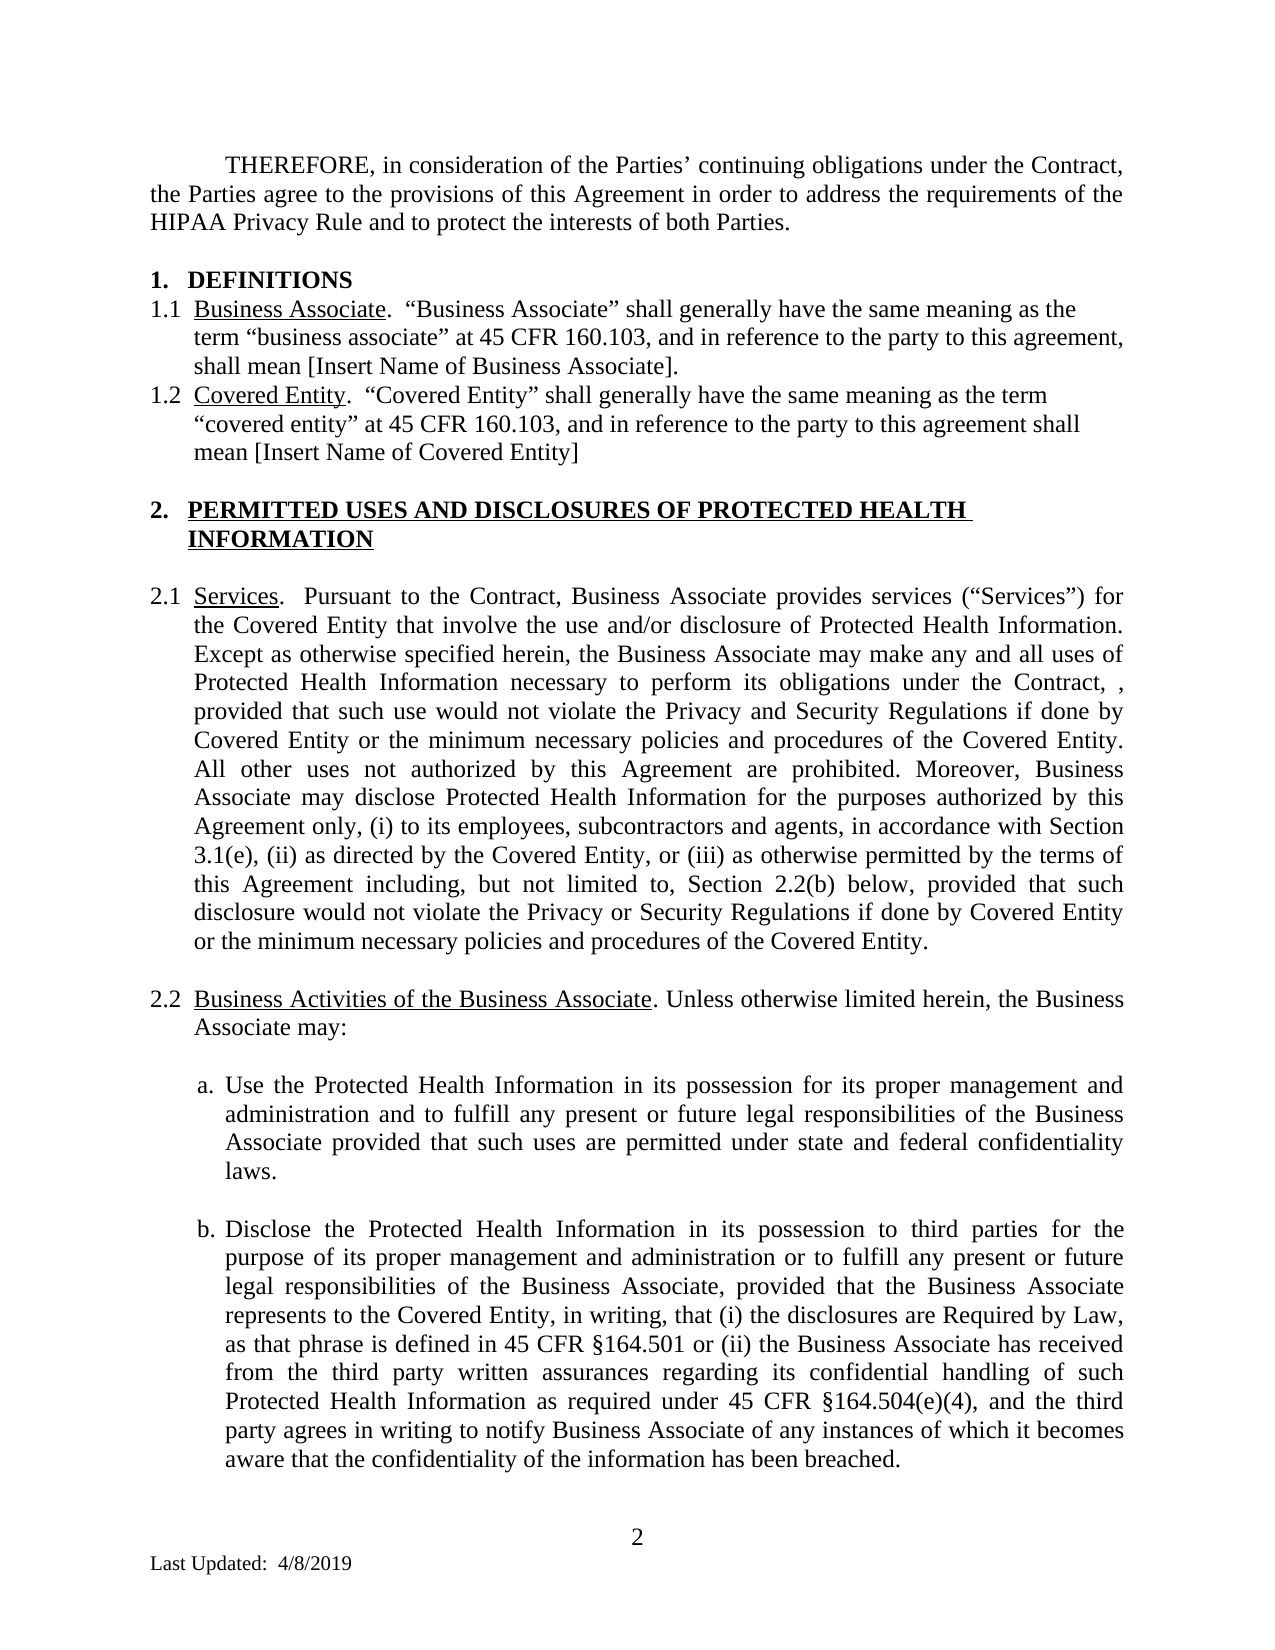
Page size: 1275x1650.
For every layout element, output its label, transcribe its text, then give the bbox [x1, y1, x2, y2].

list Services. Pursuant to the Contract, Business Associate provides services (“Services”) for the Covered Entity that involve the use and/or disclosure of Protected Health Information. Except as otherwise specified herein, the Business Associate may make any and all uses of Protected Health Information necessary to perform its obligations under the Contract, , provided that such use would not violate the Privacy and Security Regulations if done by Covered Entity or the minimum necessary policies and procedures of the Covered Entity. All other uses not authorized by this Agreement are prohibited. Moreover, Business Associate may disclose Protected Health Information for the purposes authorized by this Agreement only, (i) to its employees, subcontractors and agents, in accordance with Section 3.1(e), (ii) as directed by the Covered Entity, or (iii) as otherwise permitted by the terms of this Agreement including, but not limited to, Section 2.2(b) below, provided that such disclosure would not violate the Privacy or Security Regulations if done by Covered Entity or the minimum necessary policies and procedures of the Covered Entity. [150, 581, 1125, 955]
text THEREFORE, in consideration of the Parties’ continuing obligations under the Contract, the Parties agree to the provisions of this Agreement in order to address the requirements of the HIPAA Privacy Rule and to protect the interests of both Parties. [150, 150, 1125, 236]
list Business Activities of the Business Associate. Unless otherwise limited herein, the Business Associate may: [150, 984, 1125, 1041]
list Business Associate. “Business Associate” shall generally have the same meaning as the term “business associate” at 45 CFR 160.103, and in reference to the party to this agreement, shall mean [Insert Name of Business Associate]. [150, 294, 1125, 380]
list Use the Protected Health Information in its possession for its proper management and administration and to fulfill any present or future legal responsibilities of the Business Associate provided that such uses are permitted under state and federal confidentiality laws. [197, 1070, 1125, 1185]
list DEFINITIONS [150, 265, 1125, 294]
list Disclose the Protected Health Information in its possession to third parties for the purpose of its proper management and administration or to fulfill any present or future legal responsibilities of the Business Associate, provided that the Business Associate represents to the Covered Entity, in writing, that (i) the disclosures are Required by Law, as that phrase is defined in 45 CFR §164.501 or (ii) the Business Associate has received from the third party written assurances regarding its confidential handling of such Protected Health Information as required under 45 CFR §164.504(e)(4), and the third party agrees in writing to notify Business Associate of any instances of which it becomes aware that the confidentiality of the information has been breached. [197, 1214, 1125, 1472]
list PERMITTED USES AND DISCLOSURES OF PROTECTED HEALTH INFORMATION [150, 495, 1125, 552]
list Covered Entity. “Covered Entity” shall generally have the same meaning as the term “covered entity” at 45 CFR 160.103, and in reference to the party to this agreement shall mean [Insert Name of Covered Entity] [150, 380, 1125, 466]
